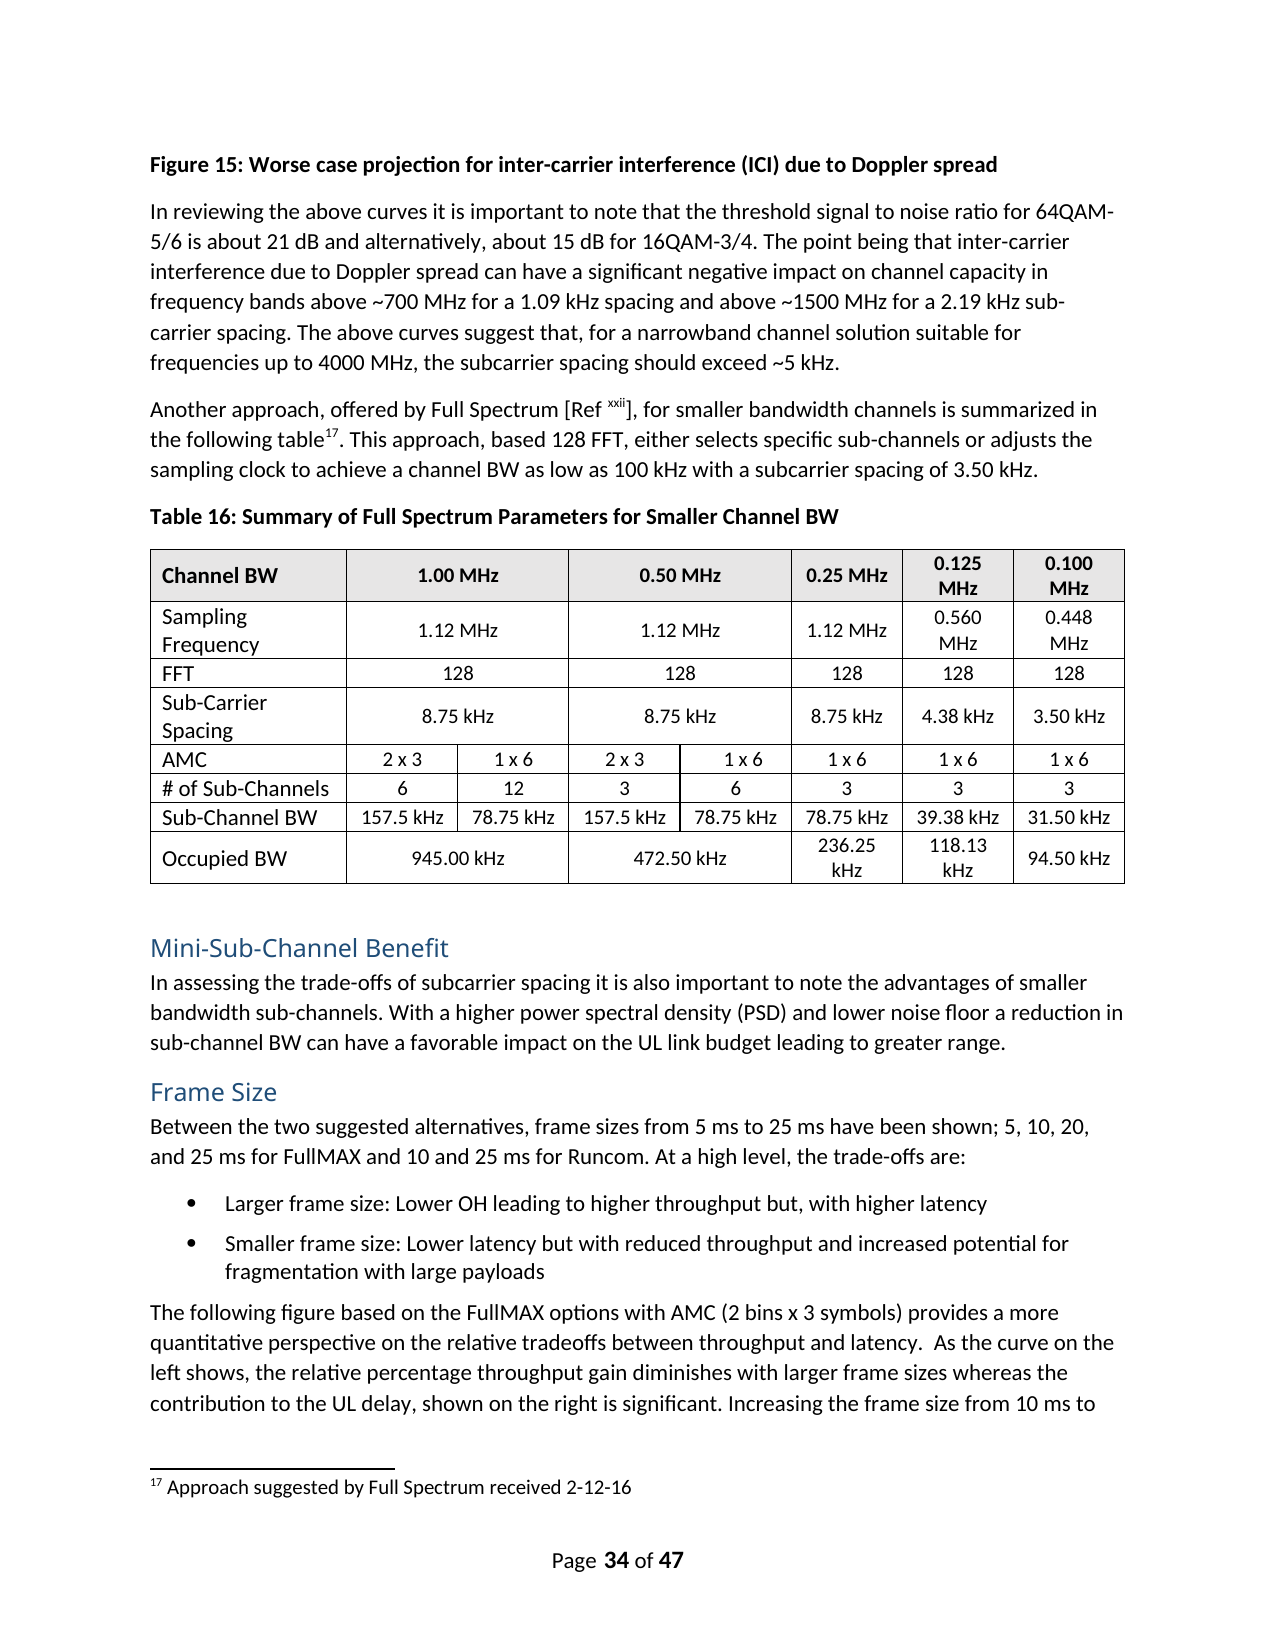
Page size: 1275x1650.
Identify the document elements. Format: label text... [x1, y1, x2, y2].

table_cell 1 x 6 [903, 745, 1013, 773]
list Larger frame size: Lower OH leading to higher throughput but, with higher latency [187, 1189, 1125, 1217]
table_cell 1 x 6 [681, 745, 791, 773]
table_cell 3 [569, 774, 679, 802]
table_cell 945.00 kHz [347, 832, 568, 883]
table_cell Sub-Channel BW [151, 803, 346, 831]
text In assessing the trade-offs of subcarrier spacing it is also important to note the advantages of smaller bandwidth sub-channels. With a higher power spectral density (PSD) and lower noise floor a reduction in sub-channel BW can have a favorable impact on the UL link budget leading to greater range. [150, 968, 1125, 1056]
table_cell FFT [151, 659, 346, 687]
table_cell 157.5 kHz [347, 803, 457, 831]
subtitle Mini-Sub-Channel Benefit [150, 931, 1125, 965]
table_cell 12 [458, 774, 568, 802]
text Another approach, offered by Full Spectrum [Ref ], for smaller bandwidth channels is summarized in the following table. This approach, based 128 FFT, either selects specific sub-channels or adjusts the sampling clock to achieve a channel BW as low as 100 kHz with a subcarrier spacing of 3.50 kHz. [150, 395, 1125, 483]
table_cell Sampling Frequency [151, 602, 346, 658]
table_cell 0.560 MHz [903, 602, 1013, 658]
table_cell 1 x 6 [792, 745, 902, 773]
text Figure 15: Worse case projection for inter-carrier interference (ICI) due to Doppler spread [150, 150, 1125, 178]
table_cell 1.12 MHz [792, 602, 902, 658]
table_cell 31.50 kHz [1014, 803, 1124, 831]
table_cell 78.75 kHz [681, 803, 791, 831]
table_cell 157.5 kHz [569, 803, 679, 831]
table_header Channel BW [151, 550, 346, 601]
table_cell AMC [151, 745, 346, 773]
table_cell 78.75 kHz [792, 803, 902, 831]
table_cell 2 x 3 [569, 745, 679, 773]
table_cell 472.50 kHz [569, 832, 791, 883]
subtitle Frame Size [150, 1075, 1125, 1109]
table_cell 118.13 kHz [903, 832, 1013, 883]
table_cell 128 [792, 659, 902, 687]
table_cell 1 x 6 [1014, 745, 1124, 773]
table_cell Sub-Carrier Spacing [151, 688, 346, 744]
text Between the two suggested alternatives, frame sizes from 5 ms to 25 ms have been shown; 5, 10, 20, and 25 ms for FullMAX and 10 and 25 ms for Runcom. At a high level, the trade-offs are: [150, 1112, 1125, 1170]
table_cell Occupied BW [151, 832, 346, 883]
table_header 0.125 MHz [903, 550, 1013, 601]
table_cell 8.75 kHz [569, 688, 791, 744]
table_cell 2 x 3 [347, 745, 457, 773]
table_cell 8.75 kHz [792, 688, 902, 744]
table_cell 1 x 6 [458, 745, 568, 773]
table_cell 3.50 kHz [1014, 688, 1124, 744]
table_cell 8.75 kHz [347, 688, 568, 744]
list Smaller frame size: Lower latency but with reduced throughput and increased potential for fragmentation with large payloads [187, 1229, 1125, 1286]
table_cell 128 [903, 659, 1013, 687]
table_cell 1.12 MHz [347, 602, 568, 658]
text In reviewing the above curves it is important to note that the threshold signal to noise ratio for 64QAM-5/6 is about 21 dB and alternatively, about 15 dB for 16QAM-3/4. The point being that inter-carrier interference due to Doppler spread can have a significant negative impact on channel capacity in frequency bands above ~700 MHz for a 1.09 kHz spacing and above ~1500 MHz for a 2.19 kHz sub-carrier spacing. The above curves suggest that, for a narrowband channel solution suitable for frequencies up to 4000 MHz, the subcarrier spacing should exceed ~5 kHz. [150, 197, 1125, 376]
table_cell 39.38 kHz [903, 803, 1013, 831]
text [150, 1298, 1125, 1417]
table_cell 128 [569, 659, 791, 687]
table_header 0.100 MHz [1014, 550, 1124, 601]
table_cell 3 [1014, 774, 1124, 802]
table_header 1.00 MHz [347, 550, 568, 601]
table_cell # of Sub-Channels [151, 774, 346, 802]
table_cell 6 [681, 774, 791, 802]
table_cell 78.75 kHz [458, 803, 568, 831]
table_cell 94.50 kHz [1014, 832, 1124, 883]
table_cell 128 [347, 659, 568, 687]
table_header 0.50 MHz [569, 550, 791, 601]
table_cell 3 [792, 774, 902, 802]
table_cell 1.12 MHz [569, 602, 791, 658]
table_header 0.25 MHz [792, 550, 902, 601]
table_cell 236.25 kHz [792, 832, 902, 883]
table_cell 128 [1014, 659, 1124, 687]
table_cell 3 [903, 774, 1013, 802]
table_cell 4.38 kHz [903, 688, 1013, 744]
table_cell 0.448 MHz [1014, 602, 1124, 658]
text Table 16: Summary of Full Spectrum Parameters for Smaller Channel BW [150, 502, 1125, 530]
table_cell 6 [347, 774, 457, 802]
